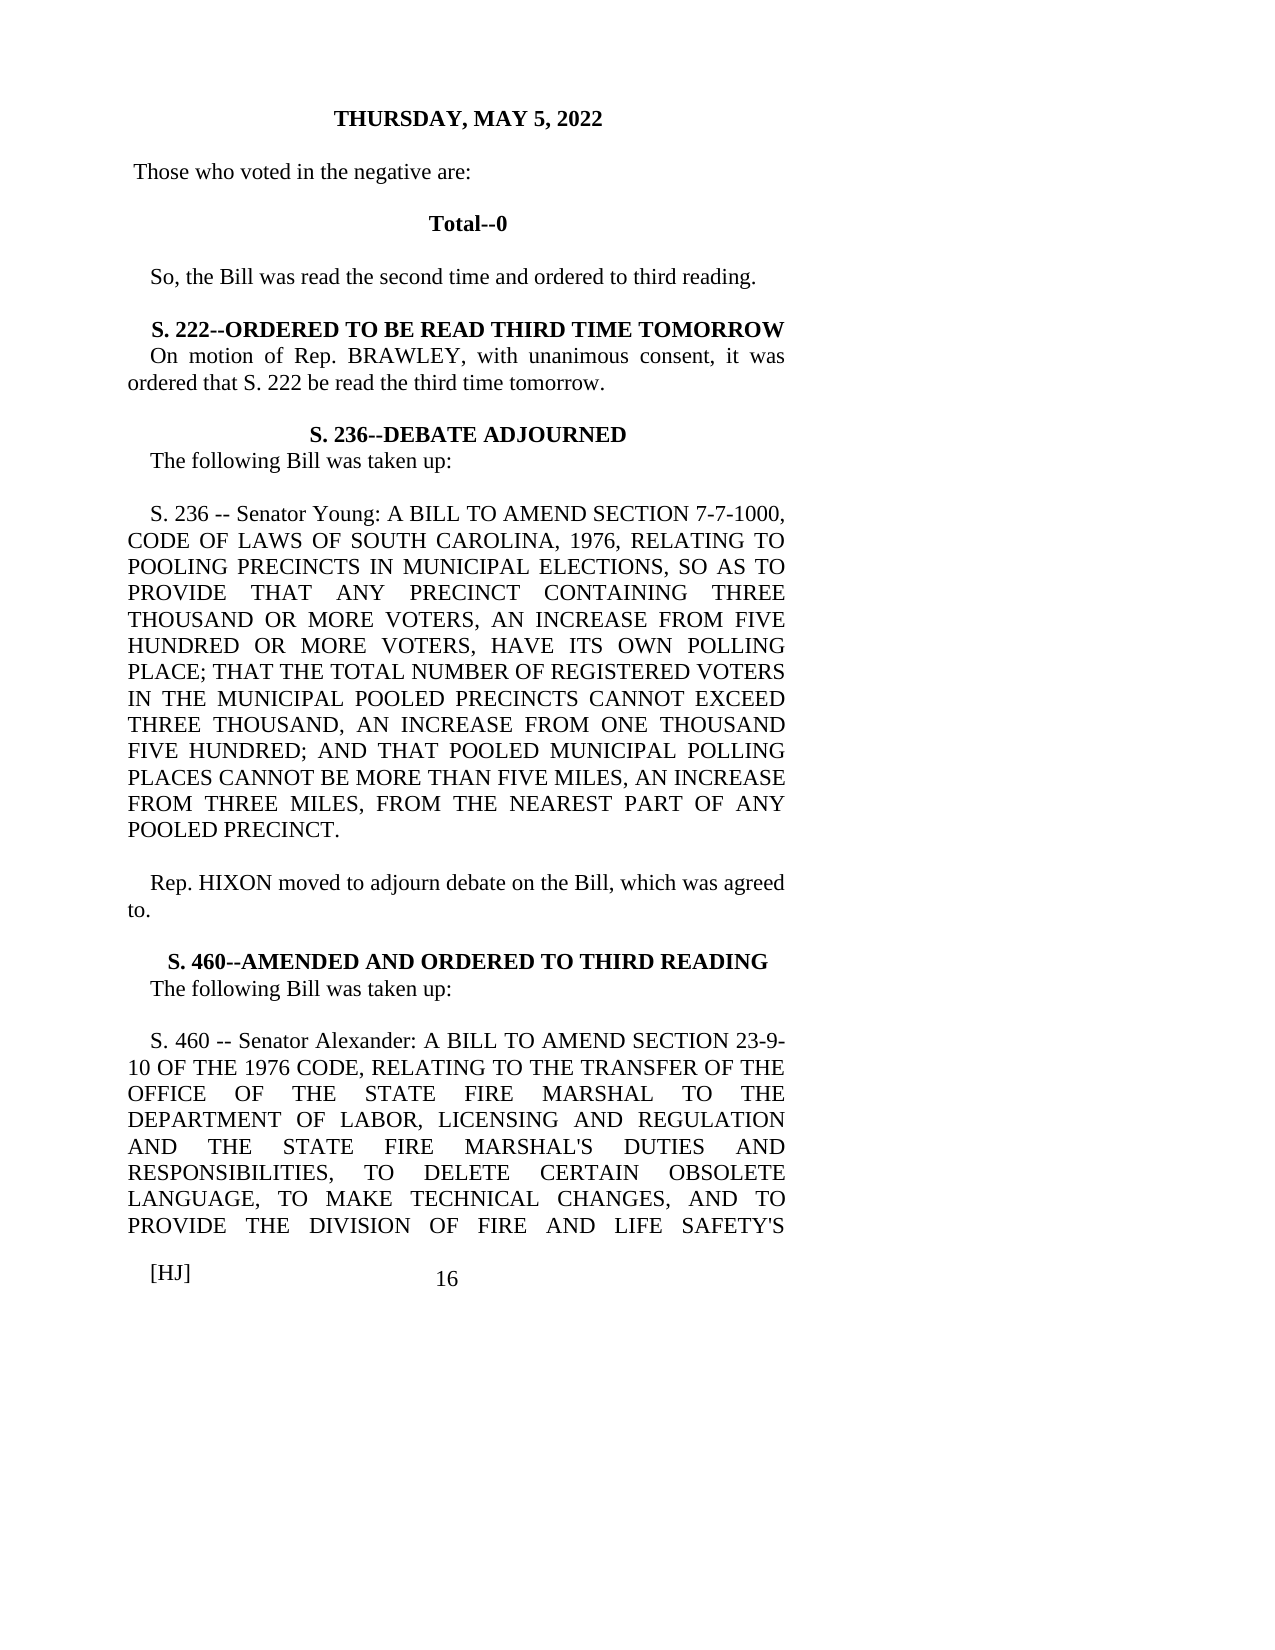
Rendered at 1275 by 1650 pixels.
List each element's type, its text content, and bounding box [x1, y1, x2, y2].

text S. 460--AMENDED AND ORDERED TO THIRD READING [127, 948, 786, 975]
text On motion of Rep. BRAWLEY, with unanimous consent, it was ordered that S. 222 be read the third time tomorrow. [127, 342, 786, 395]
text So, the Bill was read the second time and ordered to third reading. [127, 263, 786, 289]
text The following Bill was taken up: [127, 448, 786, 474]
text S. 222--ORDERED TO BE READ THIRD TIME TOMORROW [127, 316, 786, 342]
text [127, 1027, 786, 1238]
text The following Bill was taken up: [127, 975, 786, 1001]
text S. 236--DEBATE ADJOURNED [127, 421, 786, 448]
text Rep. HIXON moved to adjourn debate on the Bill, which was agreed to. [127, 869, 786, 922]
text Total--0 [127, 210, 786, 237]
text S. 236 -- Senator Young: A BILL TO AMEND SECTION 7-7-1000, CODE OF LAWS OF SOUTH CAROLINA, 1976, RELATING TO POOLING PRECINCTS IN MUNICIPAL ELECTIONS, SO AS TO PROVIDE THAT ANY PRECINCT CONTAINING THREE THOUSAND OR MORE VOTERS, AN INCREASE FROM FIVE HUNDRED OR MORE VOTERS, HAVE ITS OWN POLLING PLACE; THAT THE TOTAL NUMBER OF REGISTERED VOTERS IN THE MUNICIPAL POOLED PRECINCTS CANNOT EXCEED THREE THOUSAND, AN INCREASE FROM ONE THOUSAND FIVE HUNDRED; AND THAT POOLED MUNICIPAL POLLING PLACES CANNOT BE MORE THAN FIVE MILES, AN INCREASE FROM THREE MILES, FROM THE NEAREST PART OF ANY POOLED PRECINCT. [127, 500, 786, 843]
text Those who voted in the negative are: [127, 158, 786, 184]
